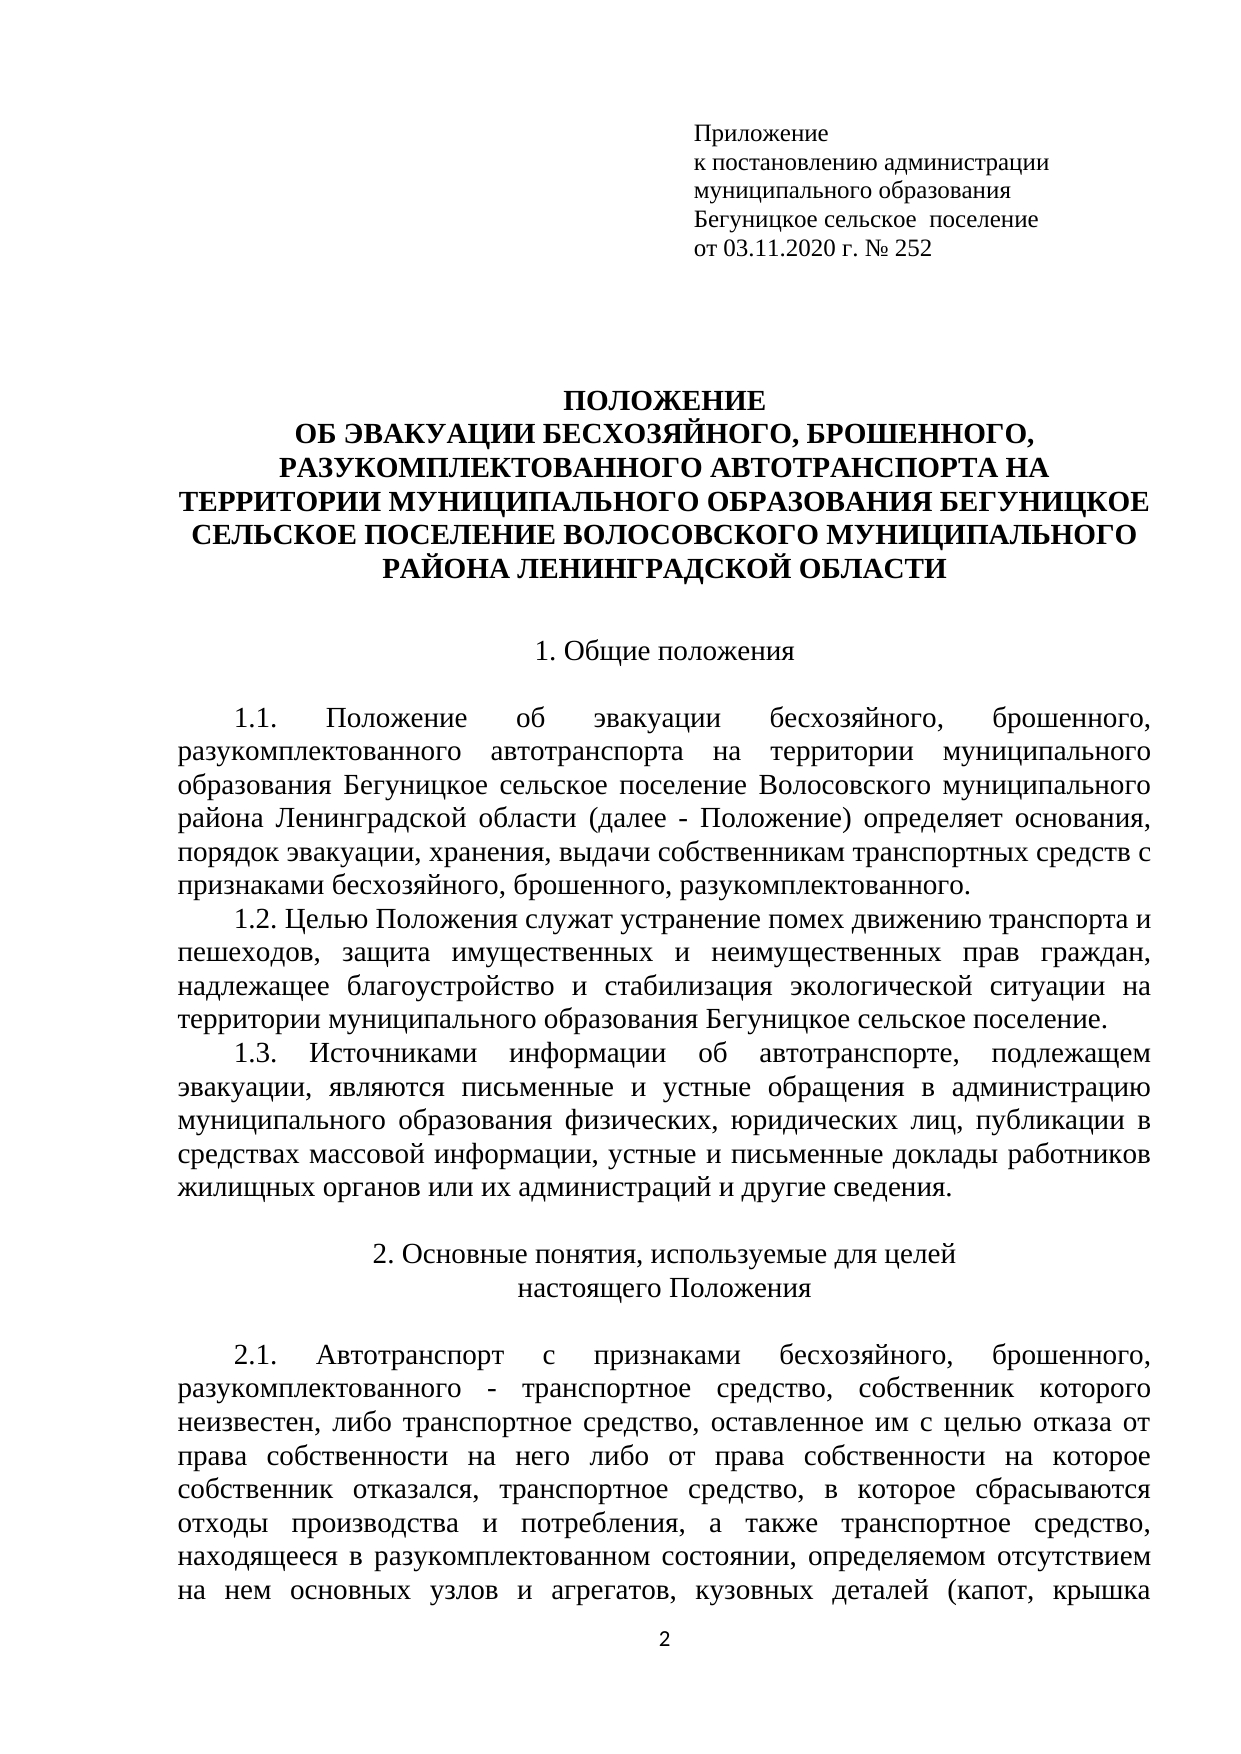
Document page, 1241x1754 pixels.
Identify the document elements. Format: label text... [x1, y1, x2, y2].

text 1.1. Положение об эвакуации бесхозяйного, брошенного, разукомплектованного автотранспорта на территории муниципального образования Бегуницкое сельское поселение Волосовского муниципального района Ленинградской области (далее - Положение) определяет основания, порядок эвакуации, хранения, выдачи собственникам транспортных средств с признаками бесхозяйного, брошенного, разукомплектованного. [177, 700, 1152, 901]
text муниципального образования [620, 176, 1152, 204]
text к постановлению администрации [693, 147, 1152, 176]
text 1.2. Целью Положения служат устранение помех движению транспорта и пешеходов, защита имущественных и неимущественных прав граждан, надлежащее благоустройство и стабилизация экологической ситуации на территории муниципального образования Бегуницкое сельское поселение. [177, 901, 1152, 1035]
text 2. Основные понятия, используемые для целей [177, 1236, 1152, 1270]
text 1. Общие положения [177, 633, 1152, 666]
text 1.3. Источниками информации об автотранспорте, подлежащем эвакуации, являются письменные и устные обращения в администрацию муниципального образования физических, юридических лиц, публикации в средствах массовой информации, устные и письменные доклады работников жилищных органов или их администраций и другие сведения. [177, 1035, 1152, 1203]
text от 03.11.2020 г. № 252 [620, 233, 1152, 262]
text Приложение [620, 118, 1152, 147]
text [177, 1337, 1152, 1605]
text настоящего Положения [177, 1270, 1152, 1303]
text Бегуницкое сельское поселение [620, 204, 1152, 233]
text ОБ ЭВАКУАЦИИ БЕСХОЗЯЙНОГО, БРОШЕННОГО, РАЗУКОМПЛЕКТОВАННОГО АВТОТРАНСПОРТА НА ТЕРРИТОРИИ МУНИЦИПАЛЬНОГО ОБРАЗОВАНИЯ БЕГУНИЦКОЕ СЕЛЬСКОЕ ПОСЕЛЕНИЕ ВОЛОСОВСКОГО МУНИЦИПАЛЬНОГО РАЙОНА ЛЕНИНГРАДСКОЙ ОБЛАСТИ [177, 417, 1152, 584]
text ПОЛОЖЕНИЕ [177, 383, 1152, 417]
